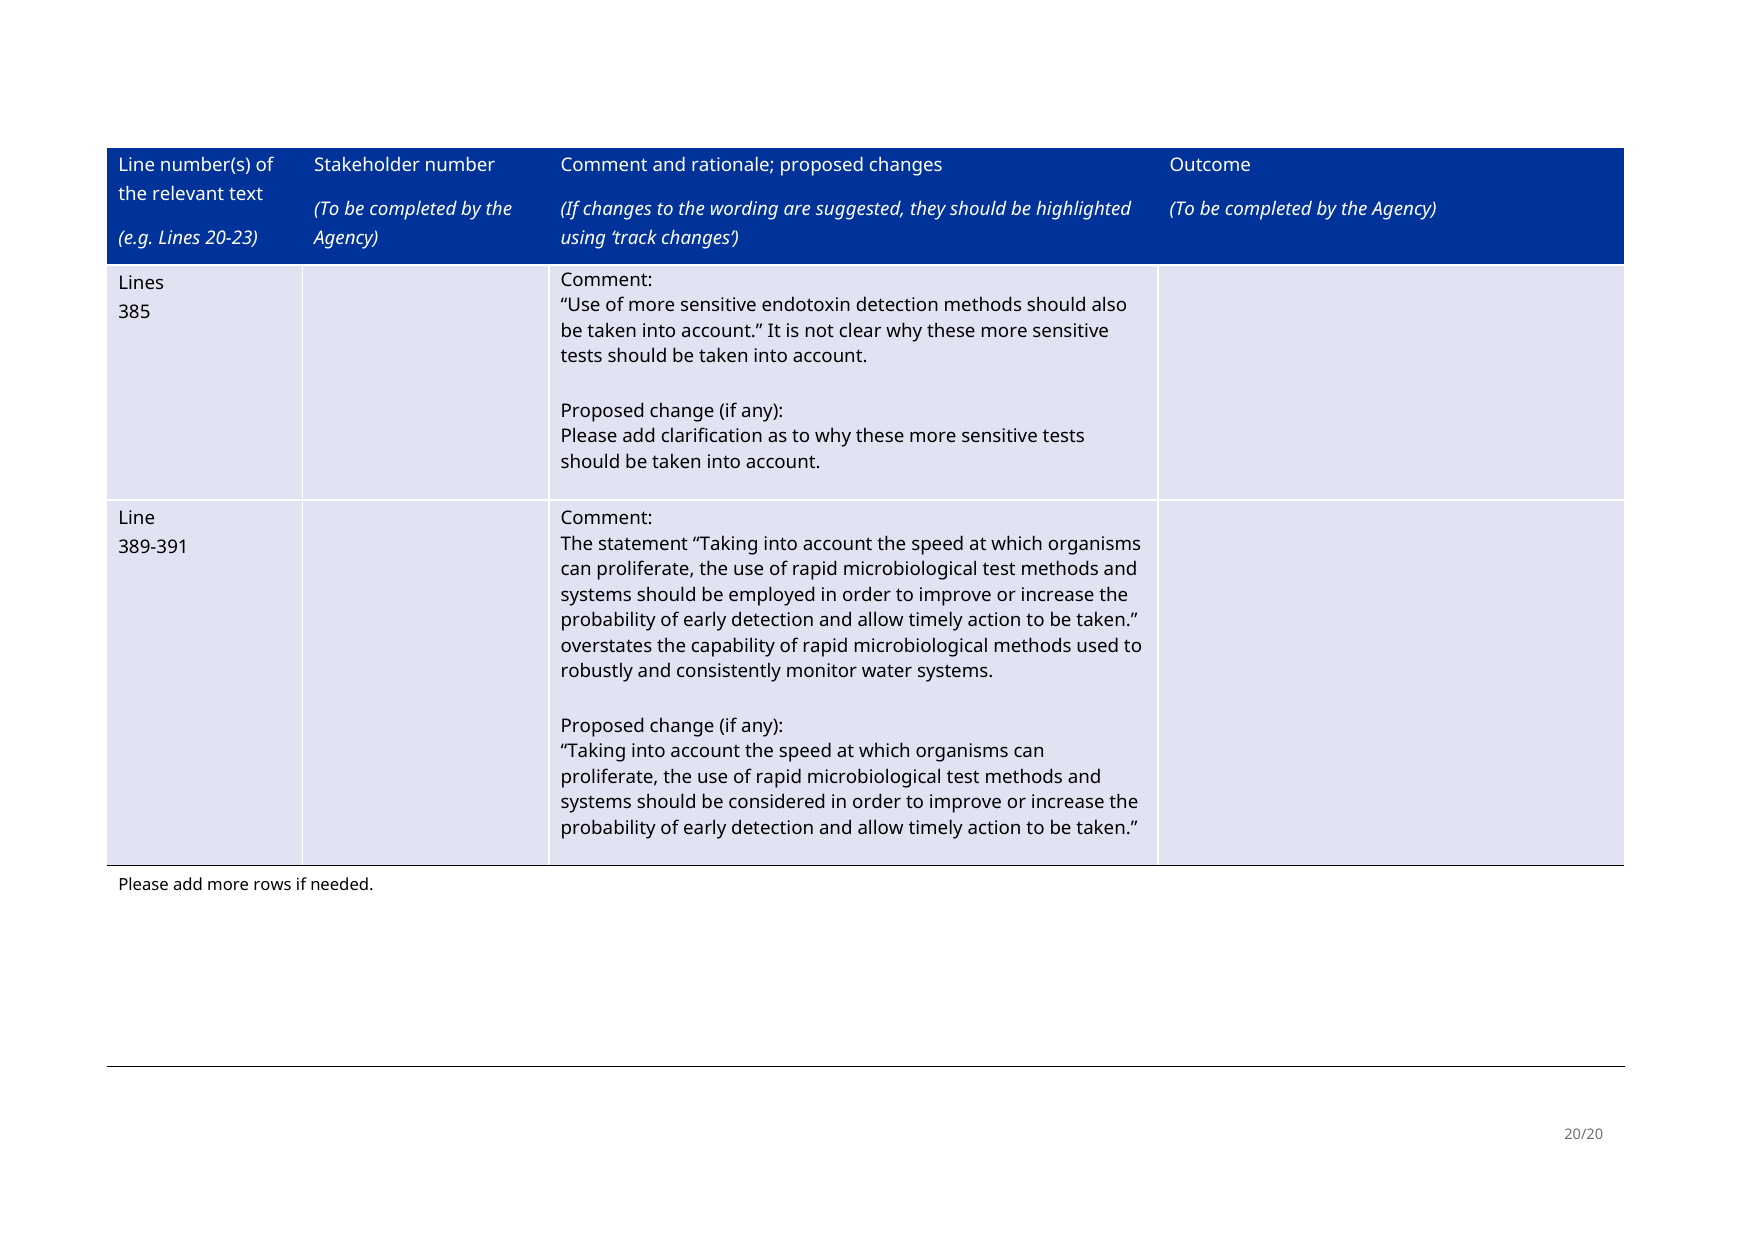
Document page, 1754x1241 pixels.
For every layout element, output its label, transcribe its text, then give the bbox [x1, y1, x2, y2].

table_header Outcome (To be completed by the Agency) [1158, 148, 1624, 264]
table_cell Comment: The statement “Taking into account the speed at which organisms can proliferate, the use of rapid microbiological test methods and systems should be employed in order to improve or increase the probability of early detection and allow timely action to be taken.” overstates the capability of rapid microbiological methods used to robustly and consistently monitor water systems. Proposed change (if any): “Taking into account the speed at which organisms can proliferate, the use of rapid microbiological test methods and systems should be considered in order to improve or increase the probability of early detection and allow timely action to be taken.” [550, 501, 1157, 865]
table_cell [303, 501, 548, 865]
table_cell Lines 385 [107, 266, 302, 499]
table_cell Line 389-391 [107, 501, 302, 865]
table_cell [1159, 266, 1624, 499]
table_cell [1159, 501, 1624, 865]
table_cell Comment: “Use of more sensitive endotoxin detection methods should also be taken into account.” It is not clear why these more sensitive tests should be taken into account. Proposed change (if any): Please add clarification as to why these more sensitive tests should be taken into account. [550, 266, 1157, 499]
table_header Stakeholder number (To be completed by the Agency) [303, 148, 549, 264]
table_cell [303, 266, 548, 499]
table_header Comment and rationale; proposed changes (If changes to the wording are suggested, they should be highlighted using ‘track changes’) [549, 148, 1158, 264]
table_header Line number(s) of the relevant text (e.g. Lines 20-23) [107, 148, 303, 264]
text Please add more rows if needed. [118, 873, 1636, 895]
